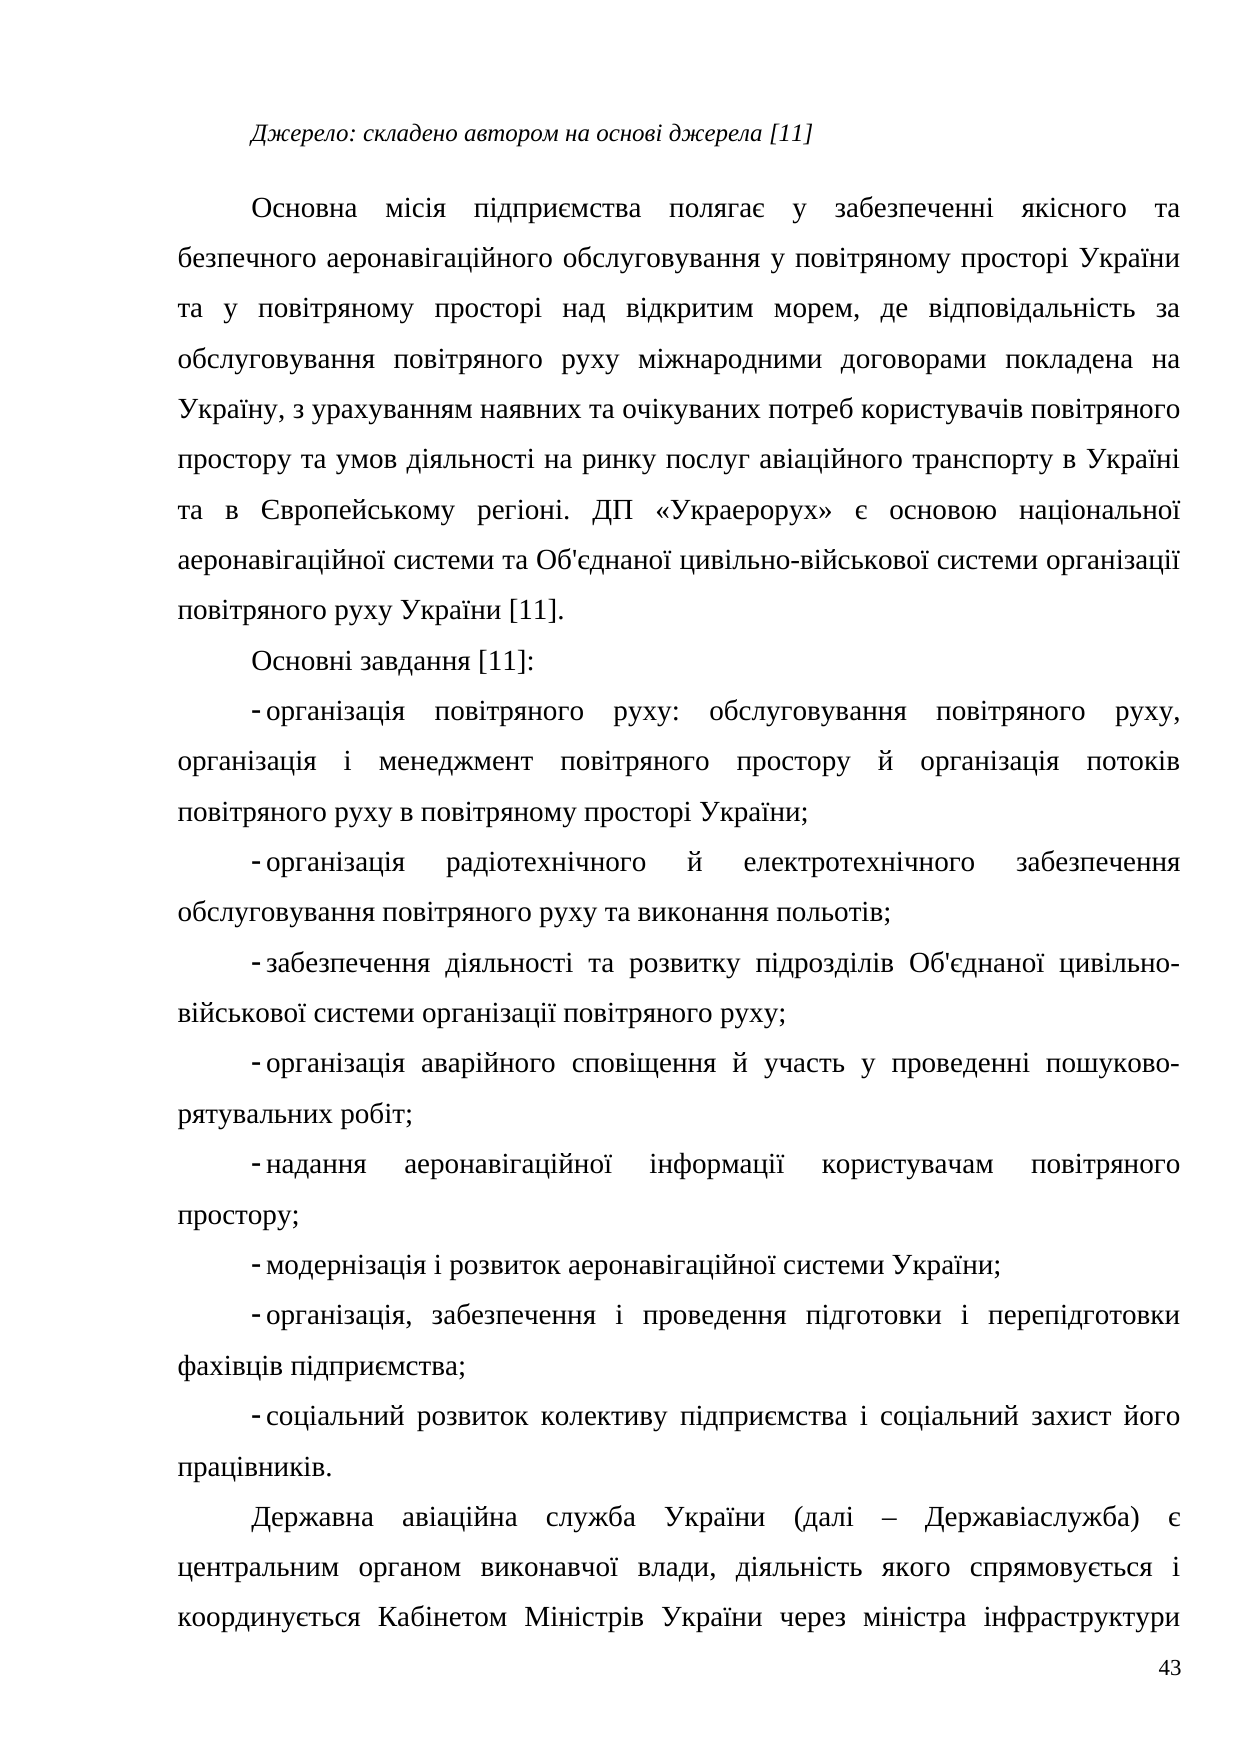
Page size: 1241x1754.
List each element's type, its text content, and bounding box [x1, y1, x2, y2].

list забезпечення діяльності та розвитку підрозділів Об'єднаної цивільно-військової системи організації повітряного руху; [177, 945, 1181, 1029]
list модернізація і розвиток аеронавігаційної системи України; [177, 1247, 1181, 1281]
list надання аеронавігаційної інформації користувачам повітряного простору; [177, 1146, 1181, 1230]
list організація, забезпечення і проведення підготовки і перепідготовки фахівців підприємства; [177, 1297, 1181, 1381]
list організація радіотехнічного й електротехнічного забезпечення обслуговування повітряного руху та виконання польотів; [177, 844, 1181, 928]
list організація аварійного сповіщення й участь у проведенні пошуково-рятувальних робіт; [177, 1046, 1181, 1129]
text Основна місія підприємства полягає у забезпеченні якісного та безпечного аеронавігаційного обслуговування у повітряному просторі України та у повітряному просторі над відкритим морем, де відповідальність за обслуговування повітряного руху міжнародними договорами покладена на Україну, з урахуванням наявних та очікуваних потреб користувачів повітряного простору та умов діяльності на ринку послуг авіаційного транспорту в Україні та в Європейському регіоні. ДП «Украерорух» є основою національної аеронавігаційної системи та Об'єднаної цивільно-військової системи організації повітряного руху України [11]. [177, 190, 1181, 626]
text Основні завдання [11]: [177, 643, 1181, 676]
text Джерело: складено автором на основі джерела [11] [177, 118, 1181, 147]
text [177, 1499, 1181, 1633]
list організація повітряного руху: обслуговування повітряного руху, організація і менеджмент повітряного простору й організація потоків повітряного руху в повітряному просторі України; [177, 693, 1181, 827]
list соціальний розвиток колективу підприємства і соціальний захист його працівників. [177, 1398, 1181, 1482]
